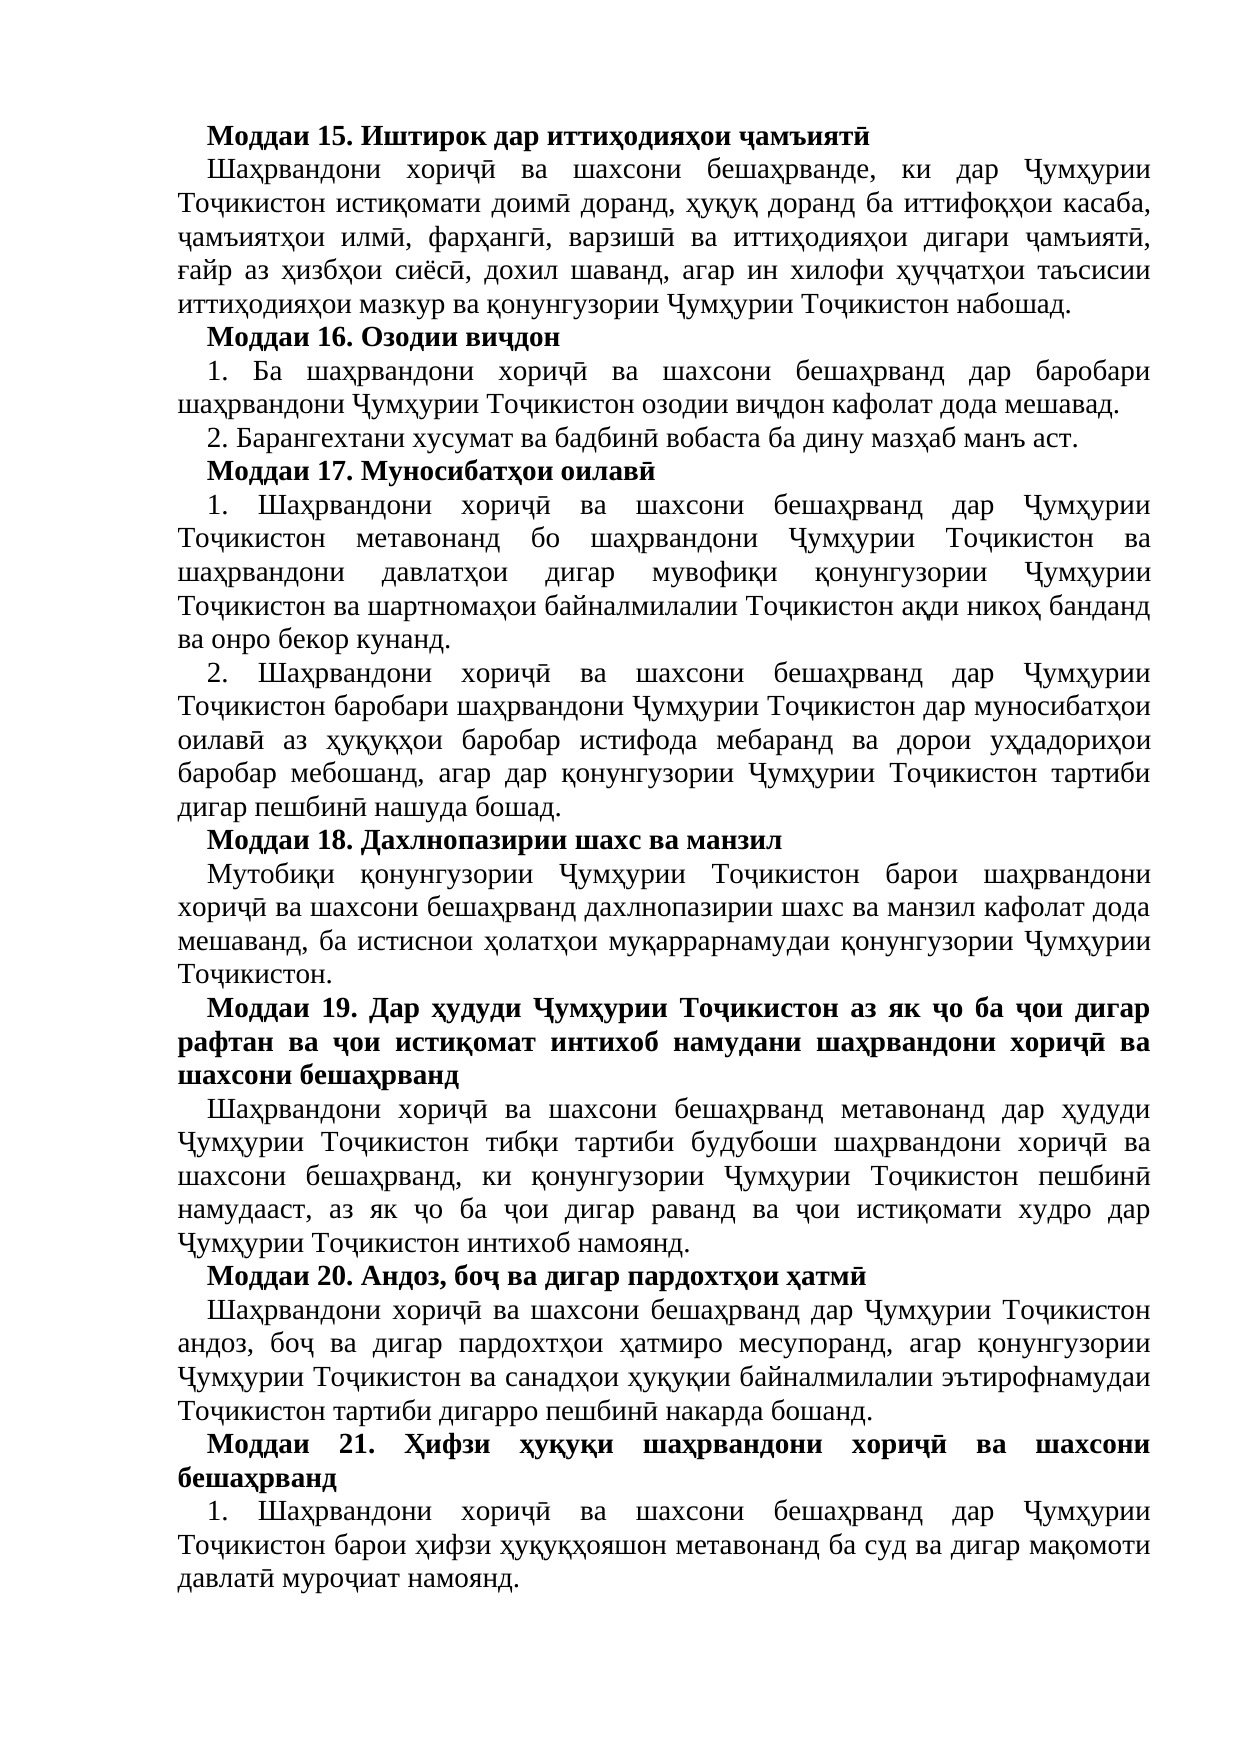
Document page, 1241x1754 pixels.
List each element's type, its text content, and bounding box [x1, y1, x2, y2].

text Шаҳрвандони хориҷӣ ва шахсони бешаҳрванд метавонанд дар ҳудуди Ҷумҳурии Тоҷикистон тибқи тартиби будубоши шаҳрвандони хориҷӣ ва шахсони бешаҳрванд, ки қонунгузории Ҷумҳурии Тоҷикистон пешбинӣ намудааст, аз як ҷо ба ҷои дигар раванд ва ҷои истиқомати худро дар Ҷумҳурии Тоҷикистон интихоб намоянд. [177, 1091, 1152, 1258]
text Моддаи 19. Дар ҳудуди Ҷумҳурии Тоҷикистон аз як ҷо ба ҷои дигар рафтан ва ҷои истиқомат интихоб намудани шаҳрвандони хориҷӣ ва шахсони бешаҳрванд [177, 990, 1152, 1091]
text Шаҳрвандони хориҷӣ ва шахсони бешаҳрванде, ки дар Ҷумҳурии Тоҷикистон истиқомати доимӣ доранд, ҳуқуқ доранд ба иттифоқҳои касаба, ҷамъиятҳои илмӣ, фарҳангӣ, варзишӣ ва иттиҳодияҳои дигари ҷамъиятӣ, ғайр аз ҳизбҳои сиёсӣ, дохил шаванд, агар ин хилофи ҳуҷҷатҳои таъсисии иттиҳодияҳои мазкур ва қонунгузории Ҷумҳурии Тоҷикистон набошад. [177, 152, 1152, 319]
text 1. Шаҳрвандони хориҷӣ ва шахсони бешаҳрванд дар Ҷумҳурии Тоҷикистон барои ҳифзи ҳуқуқҳояшон метавонанд ба суд ва дигар мақомоти давлатӣ муроҷиат намоянд. [177, 1493, 1152, 1594]
text Моддаи 16. Озодии виҷдон [177, 319, 1152, 353]
text Моддаи 21. Ҳифзи ҳуқуқи шаҳрвандони хориҷӣ ва шахсони бешаҳрванд [177, 1426, 1152, 1493]
text Моддаи 20. Андоз, боҷ ва дигар пардохтҳои ҳатмӣ [177, 1258, 1152, 1292]
text 2. Барангехтани хусумат ва бадбинӣ вобаста ба дину мазҳаб манъ аст. [177, 420, 1152, 453]
text Моддаи 15. Иштирок дар иттиҳодияҳои ҷамъиятӣ [177, 118, 1152, 152]
text Мутобиқи қонунгузории Ҷумҳурии Тоҷикистон барои шаҳрвандони хориҷӣ ва шахсони бешаҳрванд дахлнопазирии шахс ва манзил кафолат дода мешаванд, ба истиснои ҳолатҳои муқаррарнамудаи қонунгузории Ҷумҳурии Тоҷикистон. [177, 856, 1152, 990]
text 1. Ба шаҳрвандони хориҷӣ ва шахсони бешаҳрванд дар баробари шаҳрвандони Ҷумҳурии Тоҷикистон озодии виҷдон кафолат дода мешавад. [177, 353, 1152, 420]
text Шаҳрвандони хориҷӣ ва шахсони бешаҳрванд дар Ҷумҳурии Тоҷикистон андоз, боҷ ва дигар пардохтҳои ҳатмиро месупоранд, агар қонунгузории Ҷумҳурии Тоҷикистон ва санадҳои ҳуқуқии байналмилалии эътирофнамудаи Тоҷикистон тартиби дигарро пешбинӣ накарда бошанд. [177, 1292, 1152, 1426]
text 1. Шаҳрвандони хориҷӣ ва шахсони бешаҳрванд дар Ҷумҳурии Тоҷикистон метавонанд бо шаҳрвандони Ҷумҳурии Тоҷикистон ва шаҳрвандони давлатҳои дигар мувофиқи қонунгузории Ҷумҳурии Тоҷикистон ва шартномаҳои байналмилалии Тоҷикистон ақди никоҳ банданд ва онро бекор кунанд. [177, 487, 1152, 655]
text Моддаи 17. Муносибатҳои оилавӣ [177, 453, 1152, 487]
text Моддаи 18. Дахлнопазирии шахс ва манзил [177, 822, 1152, 856]
text 2. Шаҳрвандони хориҷӣ ва шахсони бешаҳрванд дар Ҷумҳурии Тоҷикистон баробари шаҳрвандони Ҷумҳурии Тоҷикистон дар муносибатҳои оилавӣ аз ҳуқуқҳои баробар истифода мебаранд ва дорои уҳдадориҳои баробар мебошанд, агар дар қонунгузории Ҷумҳурии Тоҷикистон тартиби дигар пешбинӣ нашуда бошад. [177, 655, 1152, 822]
